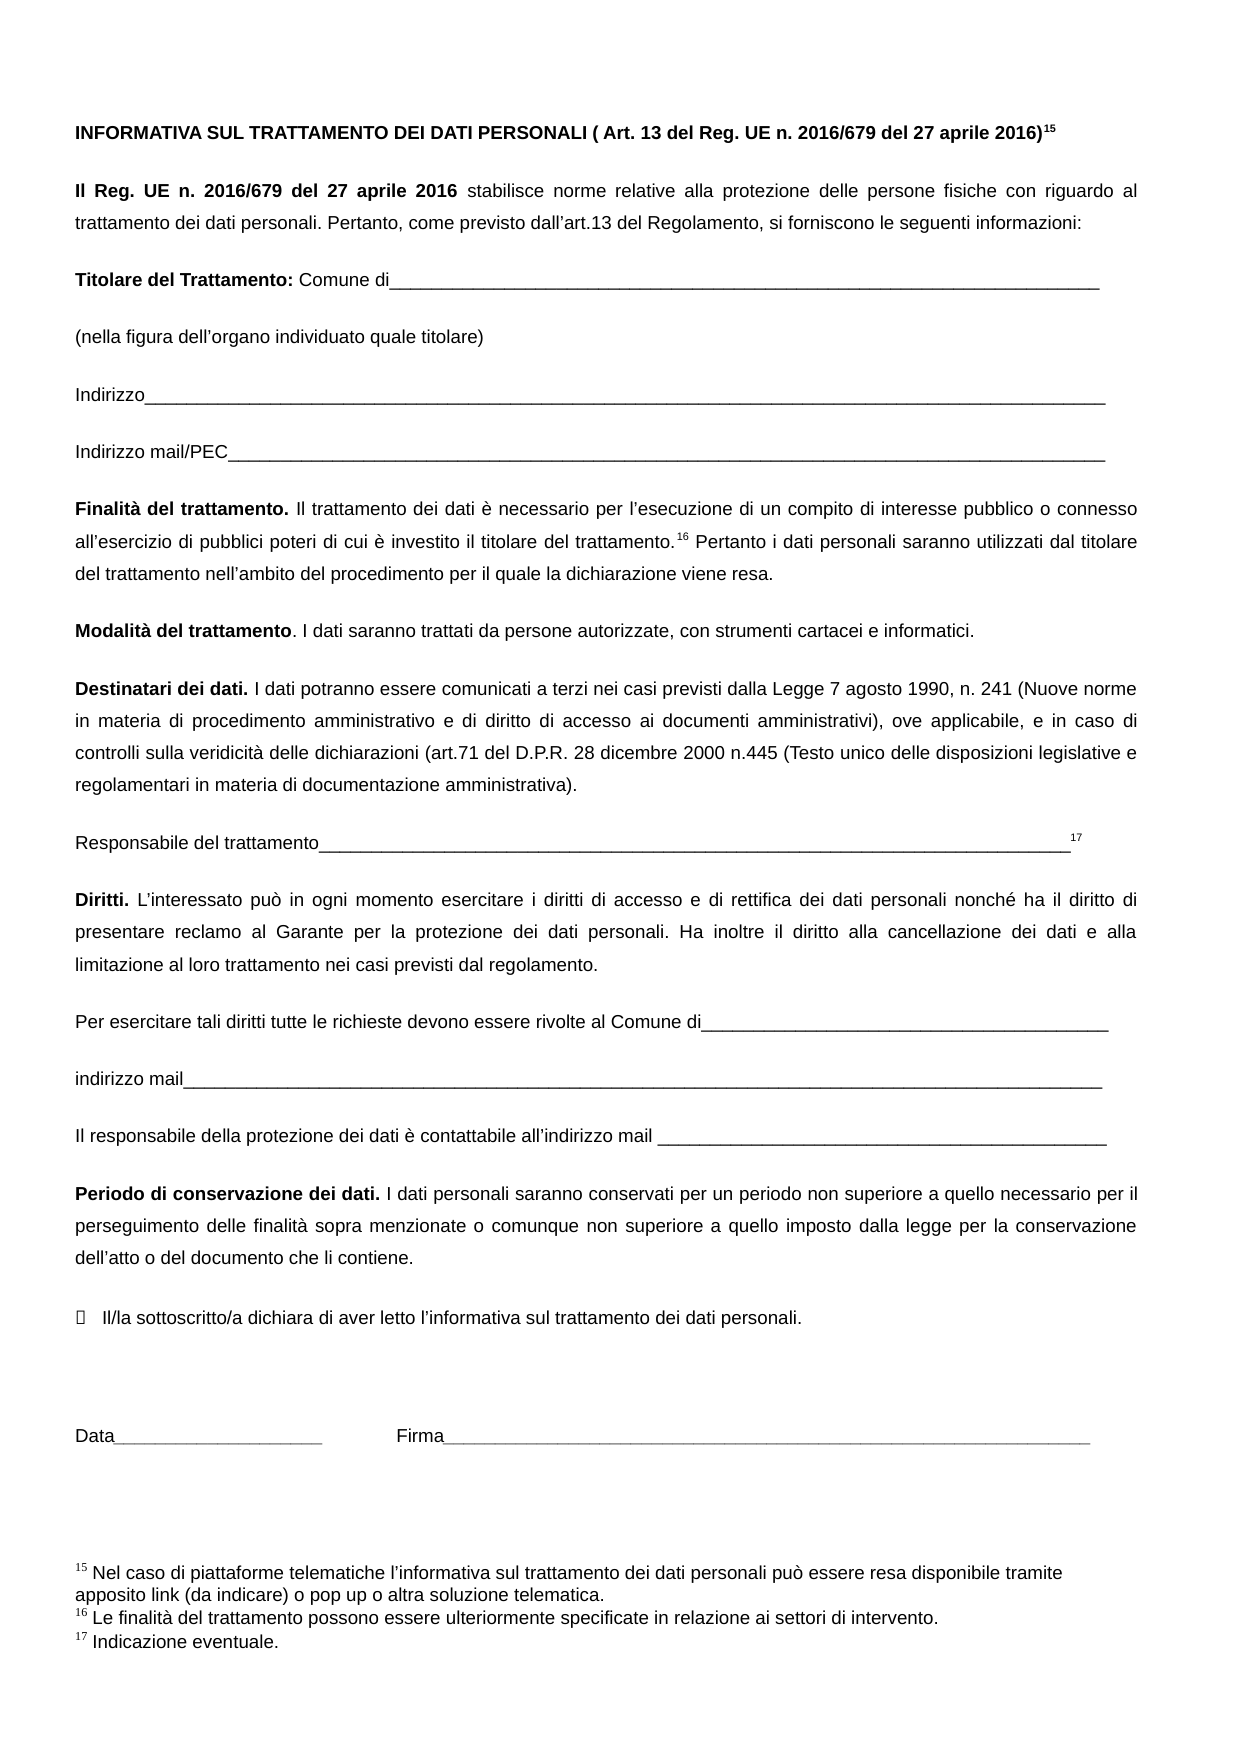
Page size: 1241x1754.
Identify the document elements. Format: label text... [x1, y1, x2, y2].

text Diritti. L’interessato può in ogni momento esercitare i diritti di accesso e di rettifica dei dati personali nonché ha il diritto di presentare reclamo al Garante per la protezione dei dati personali. Ha inoltre il diritto alla cancellazione dei dati e alla limitazione al loro trattamento nei casi previsti dal regolamento. [75, 889, 1138, 975]
text Responsabile del trattamento________________________________________________________________________ [75, 831, 1138, 853]
text Indirizzo____________________________________________________________________________________________ [75, 383, 1138, 405]
text INFORMATIVA SUL TRATTAMENTO DEI DATI PERSONALI ( Art. 13 del Reg. UE n. 2016/679 del 27 aprile 2016) [75, 122, 1138, 144]
text  Il/la sottoscritto/a dichiara di aver letto l’informativa sul trattamento dei dati personali. [75, 1304, 1138, 1330]
text Per esercitare tali diritti tutte le richieste devono essere rivolte al Comune di_______________________________________ [75, 1011, 1138, 1032]
text Finalità del trattamento. Il trattamento dei dati è necessario per l’esecuzione di un compito di interesse pubblico o connesso all’esercizio di pubblici poteri di cui è investito il titolare del trattamento. Pertanto i dati personali saranno utilizzati dal titolare del trattamento nell’ambito del procedimento per il quale la dichiarazione viene resa. [75, 498, 1138, 584]
text indirizzo mail________________________________________________________________________________________ [75, 1068, 1138, 1089]
text Il Reg. UE n. 2016/679 del 27 aprile 2016 stabilisce norme relative alla protezione delle persone fisiche con riguardo al trattamento dei dati personali. Pertanto, come previsto dall’art.13 del Regolamento, si forniscono le seguenti informazioni: [75, 179, 1138, 233]
text Indirizzo mail/PEC____________________________________________________________________________________ [75, 441, 1138, 462]
text (nella figura dell’organo individuato quale titolare) [75, 326, 1138, 348]
text Il responsabile della protezione dei dati è contattabile all’indirizzo mail ___________________________________________ [75, 1125, 1138, 1147]
text Destinatari dei dati. I dati potranno essere comunicati a terzi nei casi previsti dalla Legge 7 agosto 1990, n. 241 (Nuove norme in materia di procedimento amministrativo e di diritto di accesso ai documenti amministrativi), ove applicabile, e in caso di controlli sulla veridicità delle dichiarazioni (art.71 del D.P.R. 28 dicembre 2000 n.445 (Testo unico delle disposizioni legislative e regolamentari in materia di documentazione amministrativa). [75, 677, 1138, 796]
text Data____________________ Firma______________________________________________________________ [75, 1425, 1138, 1446]
text Titolare del Trattamento: Comune di____________________________________________________________________ [75, 269, 1138, 291]
text Periodo di conservazione dei dati. I dati personali saranno conservati per un periodo non superiore a quello necessario per il perseguimento delle finalità sopra menzionate o comunque non superiore a quello imposto dalla legge per la conservazione dell’atto o del documento che li contiene. [75, 1182, 1138, 1269]
text Modalità del trattamento. I dati saranno trattati da persone autorizzate, con strumenti cartacei e informatici. [75, 620, 1138, 642]
